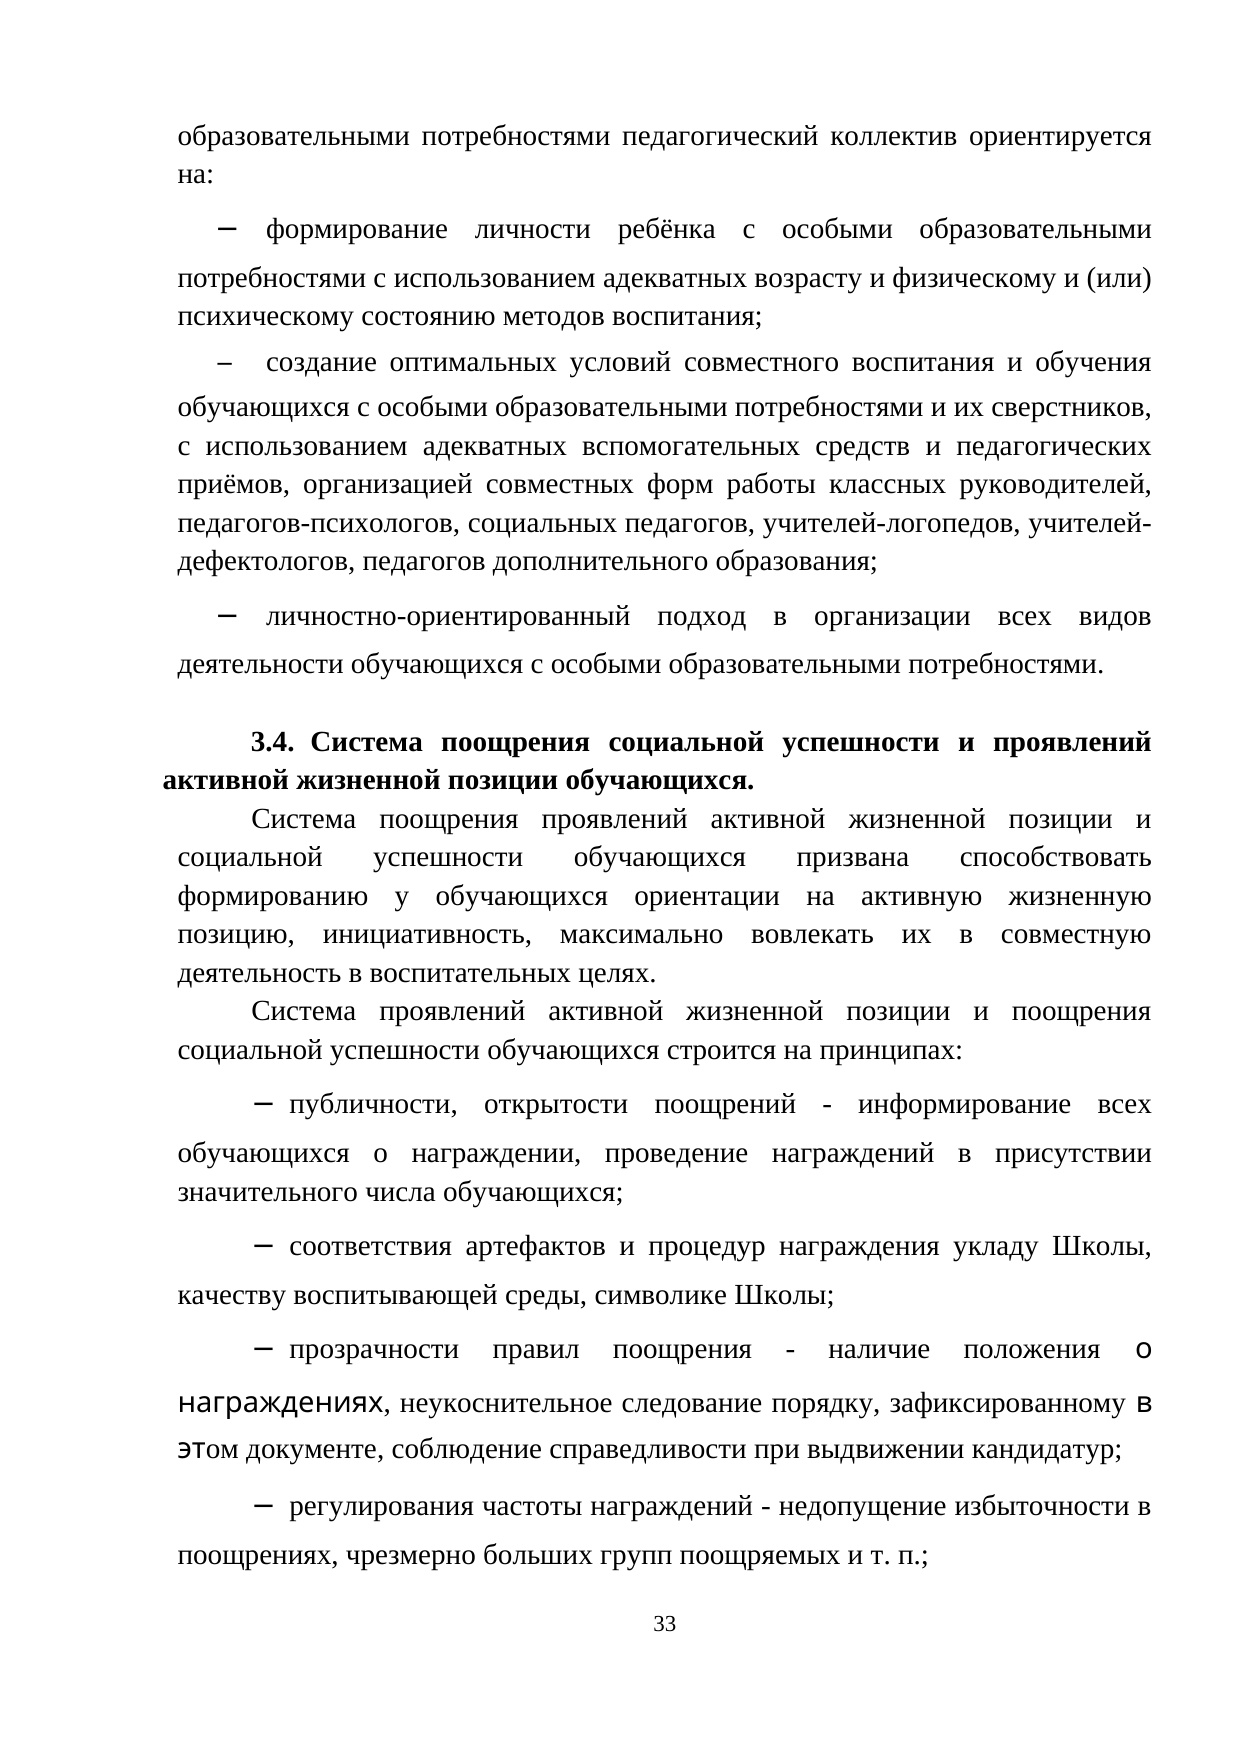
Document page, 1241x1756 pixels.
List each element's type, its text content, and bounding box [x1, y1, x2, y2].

text Система проявлений активной жизненной позиции и поощрения социальной успешности обучающихся строится на принципах: [177, 993, 1152, 1066]
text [177, 118, 1152, 190]
list регулирования частоты награждений - недопущение избыточности в поощрениях, чрезмерно больших групп поощряемых и т. п.; [177, 1473, 1152, 1571]
list прозрачности правил поощрения - наличие положения о награждениях, неукоснительное следование порядку, зафиксированному в этом документе, соблюдение справедливости при выдвижении кандидатур; [177, 1316, 1152, 1467]
text Система поощрения проявлений активной жизненной позиции и социальной успешности обучающихся призвана способствовать формированию у обучающихся ориентации на активную жизненную позицию, инициативность, максимально вовлекать их в совместную деятельность в воспитательных целях. [177, 801, 1152, 988]
list публичности, открытости поощрений - информирование всех обучающихся о награждении, проведение награждений в присутствии значительного числа обучающихся; [177, 1071, 1152, 1207]
list Система поощрения социальной успешности и проявлений активной жизненной позиции обучающихся. [162, 724, 1152, 796]
list соответствия артефактов и процедур награждения укладу Школы, качеству воспитывающей среды, символике Школы; [177, 1212, 1152, 1311]
list формирование личности ребёнка с особыми образовательными потребностями с использованием адекватных возрасту и физическому и (или) психическому состоянию методов воспитания; [177, 195, 1152, 332]
list личностно-ориентированный подход в организации всех видов деятельности обучающихся с особыми образовательными потребностями. [177, 582, 1152, 680]
list создание оптимальных условий совместного воспитания и обучения обучающихся с особыми образовательными потребностями и их сверстников, с использованием адекватных вспомогательных средств и педагогических приёмов, организацией совместных форм работы классных руководителей, педагогов-психологов, социальных педагогов, учителей-логопедов, учителей-дефектологов, педагогов дополнительного образования; [177, 337, 1152, 577]
